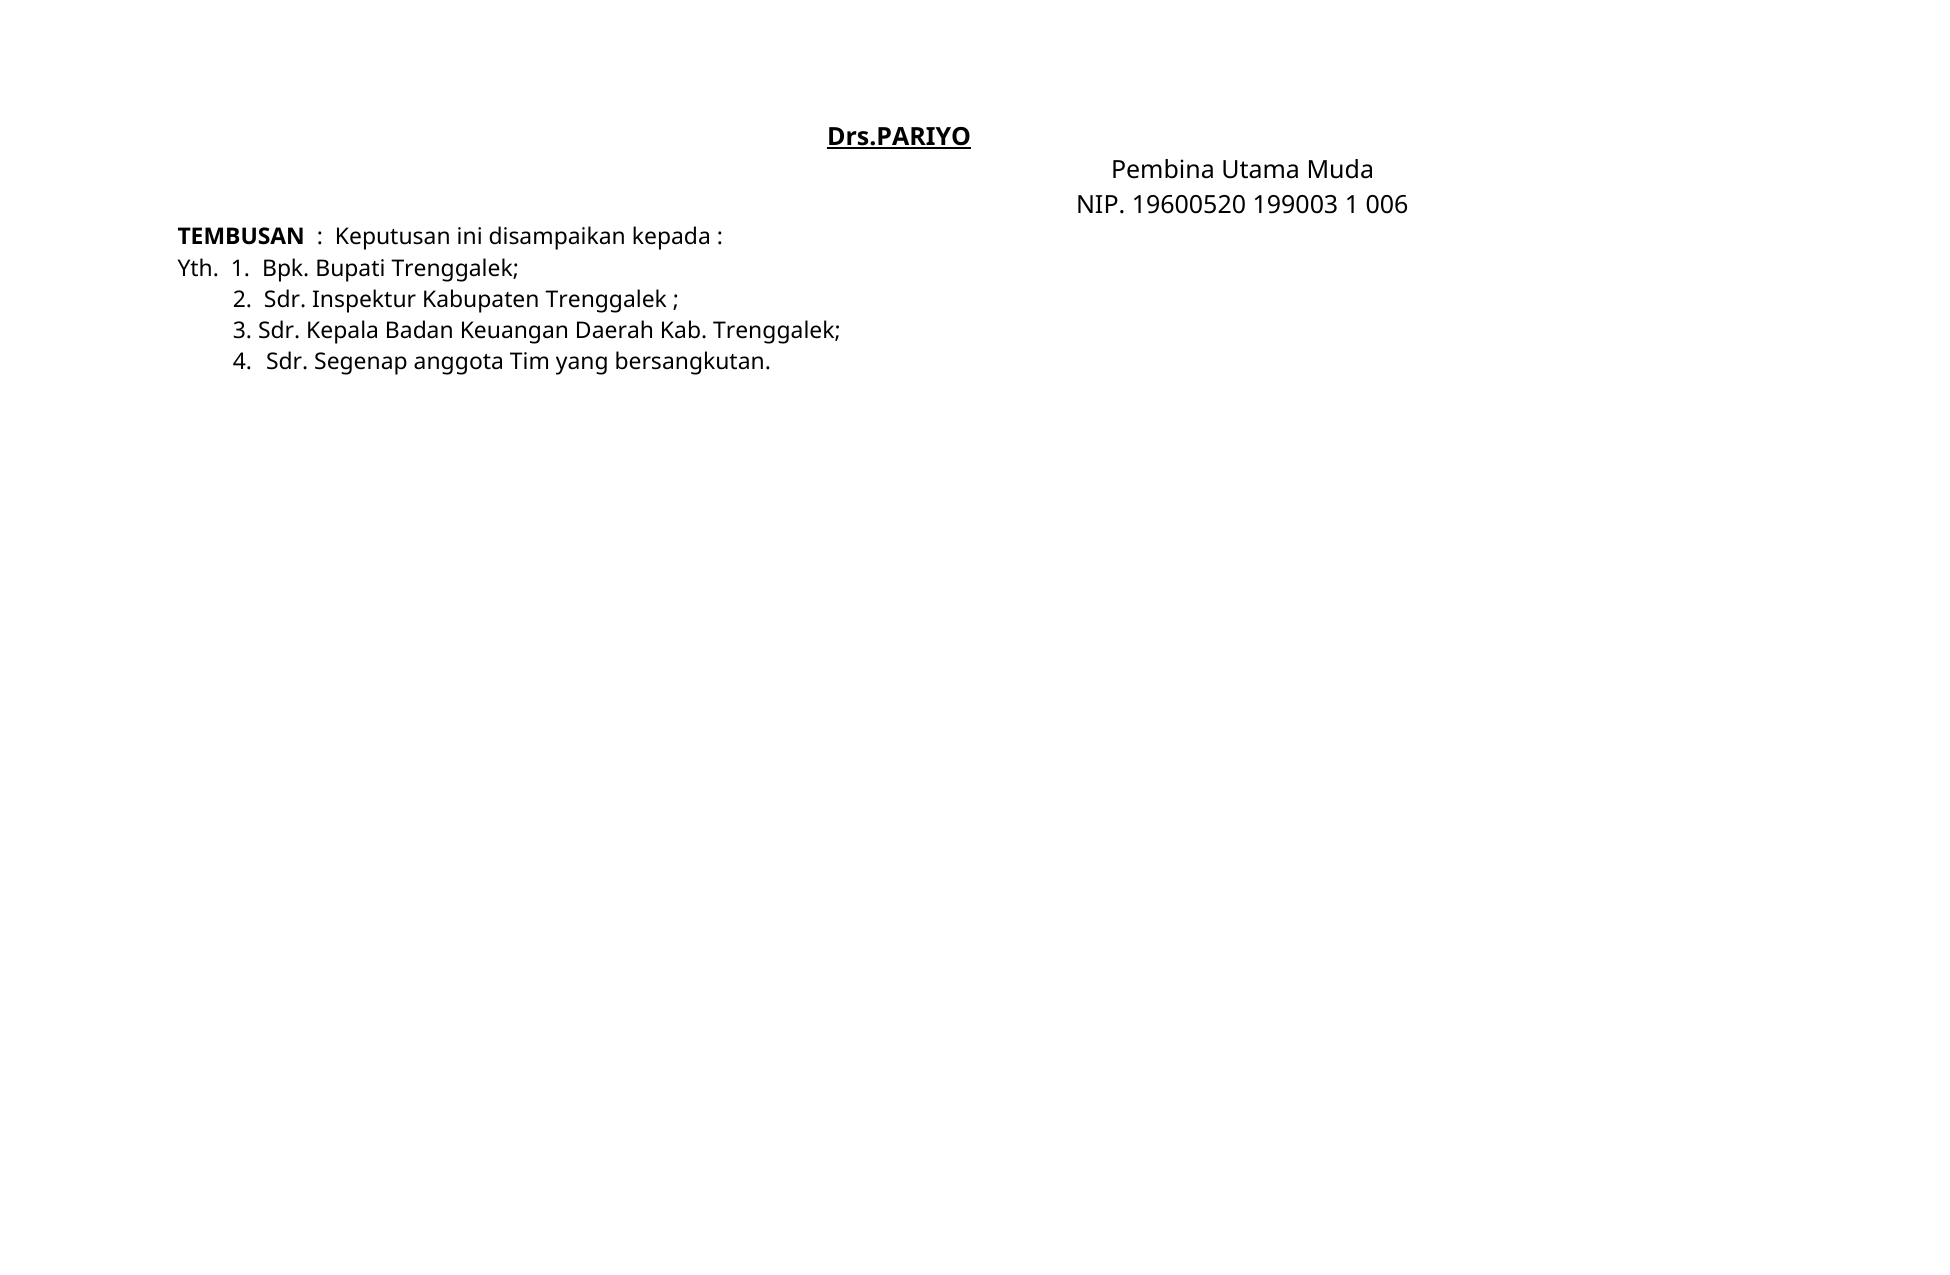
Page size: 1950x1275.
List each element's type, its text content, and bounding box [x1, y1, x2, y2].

text 3. Sdr. Kepala Badan Keuangan Daerah Kab. Trenggalek; [177, 314, 1442, 345]
text Pembina Utama Muda [635, 152, 1782, 186]
text Yth. 1. Bpk. Bupati Trenggalek; [177, 252, 1832, 283]
text NIP. 19600520 199003 1 006 [635, 186, 1782, 220]
text 4. Sdr. Segenap anggota Tim yang bersangkutan. [177, 345, 1832, 377]
text 2. Sdr. Inspektur Kabupaten Trenggalek ; [177, 283, 1832, 314]
text Drs.PARIYO [702, 118, 1782, 152]
text TEMBUSAN : Keputusan ini disampaikan kepada : [177, 220, 1832, 252]
